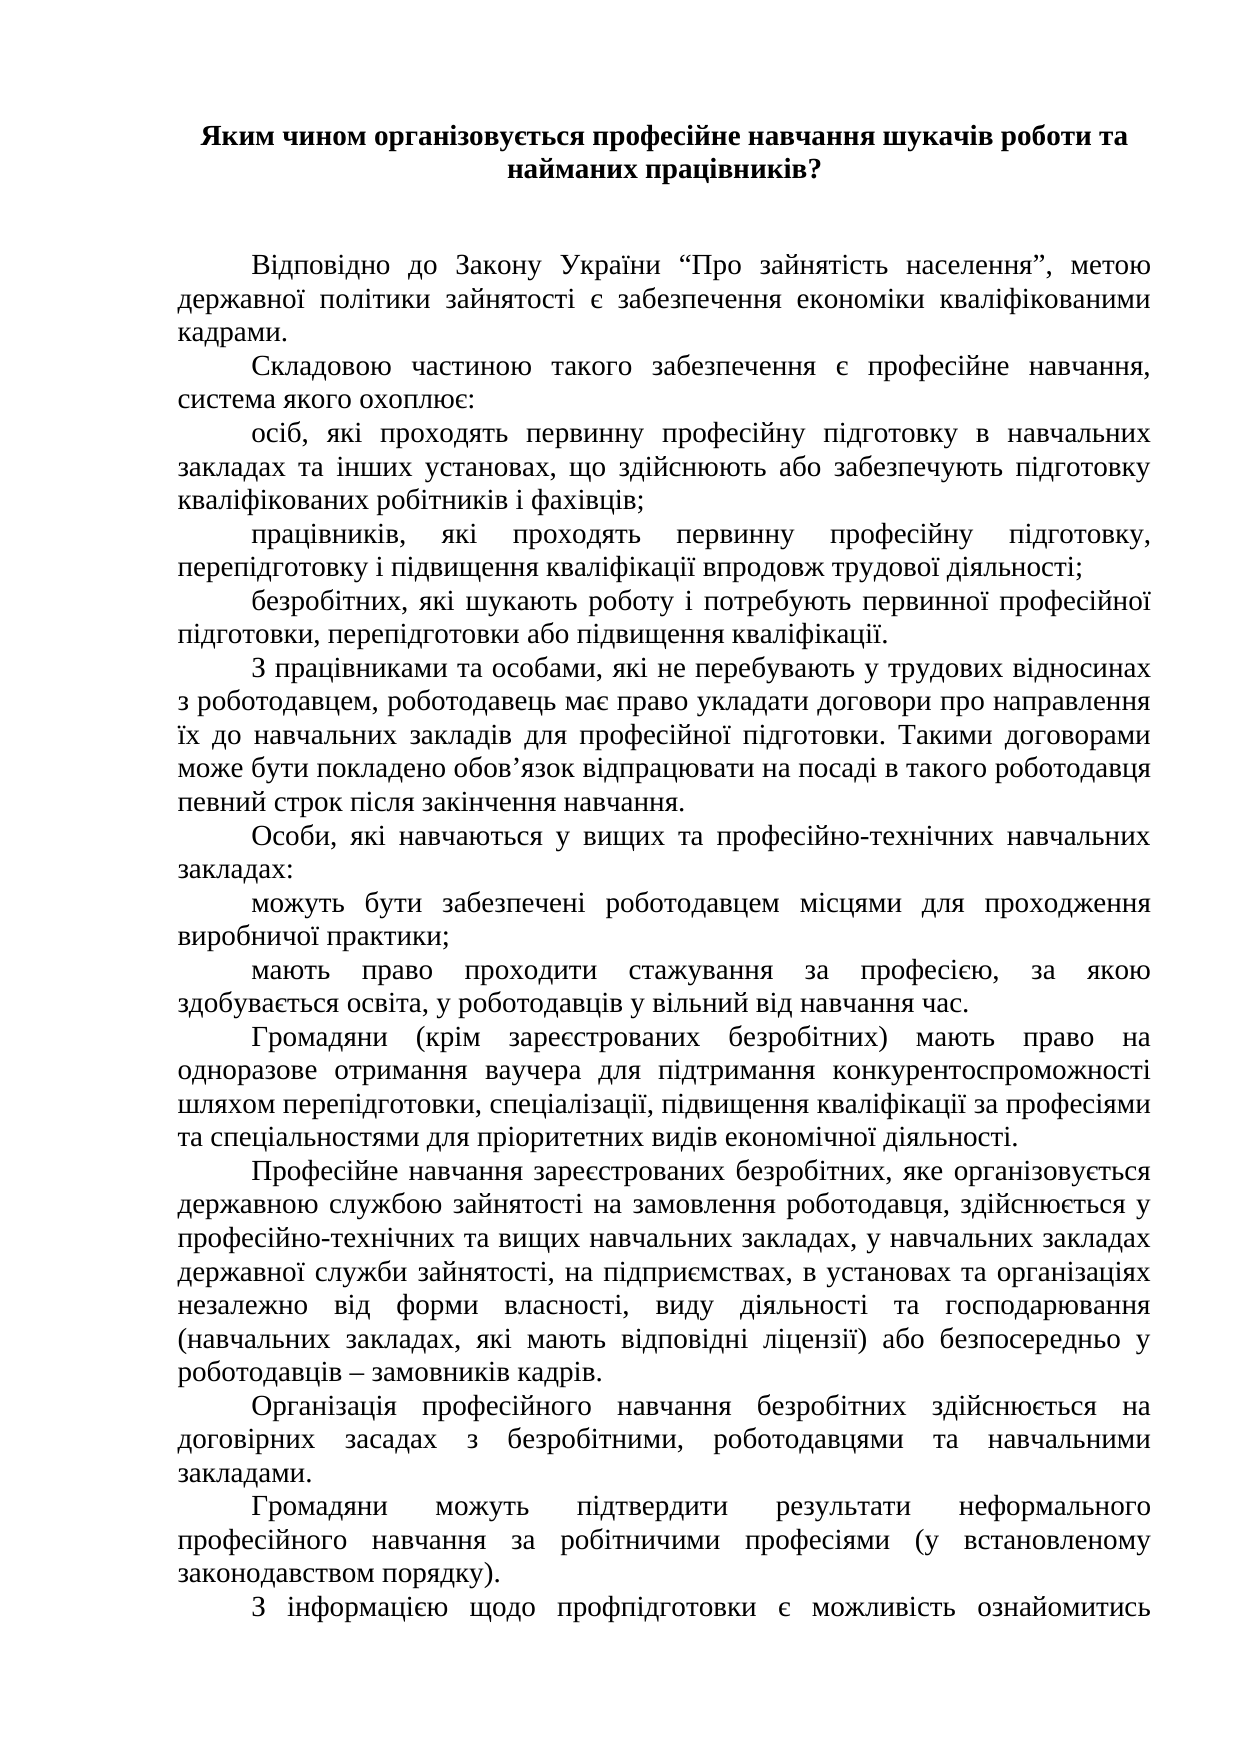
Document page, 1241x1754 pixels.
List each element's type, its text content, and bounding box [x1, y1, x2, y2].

text осіб, які проходять первинну професійну підготовку в навчальних закладах та інших установах, що здійснюють або забезпечують підготовку кваліфікованих робітників і фахівців; [177, 415, 1152, 516]
text працівників, які проходять первинну професійну підготовку, перепідготовку і підвищення кваліфікації впродовж трудової діяльності; [177, 516, 1152, 583]
text безробітних, які шукають роботу і потребують первинної професійної підготовки, перепідготовки або підвищення кваліфікації. [177, 583, 1152, 650]
text можуть бути забезпечені роботодавцем місцями для проходження виробничої практики; [177, 885, 1152, 952]
text Складовою частиною такого забезпечення є професійне навчання, система якого охоплює: [177, 348, 1152, 415]
text Громадяни (крім зареєстрованих безробітних) мають право на одноразове отримання ваучера для підтримання конкурентоспроможності шляхом перепідготовки, спеціалізації, підвищення кваліфікації за професіями та спеціальностями для пріоритетних видів економічної діяльності. [177, 1019, 1152, 1153]
text мають право проходити стажування за професією, за якою здобувається освіта, у роботодавців у вільний від навчання час. [177, 952, 1152, 1019]
text Організація професійного навчання безробітних здійснюється на договірних засадах з безробітними, роботодавцями та навчальними закладами. [177, 1388, 1152, 1488]
text Яким чином організовується професійне навчання шукачів роботи та найманих працівників? [177, 118, 1152, 185]
text Відповідно до Закону України “Про зайнятість населення”, метою державної політики зайнятості є забезпечення економіки кваліфікованими кадрами. [177, 247, 1152, 348]
text Особи, які навчаються у вищих та професійно-технічних навчальних закладах: [177, 818, 1152, 885]
text Професійне навчання зареєстрованих безробітних, яке організовується державною службою зайнятості на замовлення роботодавця, здійснюється у професійно-технічних та вищих навчальних закладах, у навчальних закладах державної служби зайнятості, на підприємствах, в установах та організаціях незалежно від форми власності, виду діяльності та господарювання (навчальних закладах, які мають відповідні ліцензії) або безпосередньо у роботодавців – замовників кадрів. [177, 1153, 1152, 1388]
text Громадяни можуть підтвердити результати неформального професійного навчання за робітничими професіями (у встановленому законодавством порядку). [177, 1488, 1152, 1589]
text З працівниками та особами, які не перебувають у трудових відносинах з роботодавцем, роботодавець має право укладати договори про направлення їх до навчальних закладів для професійної підготовки. Такими договорами може бути покладено обов’язок відпрацювати на посаді в такого роботодавця певний строк після закінчення навчання. [177, 650, 1152, 818]
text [177, 1589, 1152, 1623]
